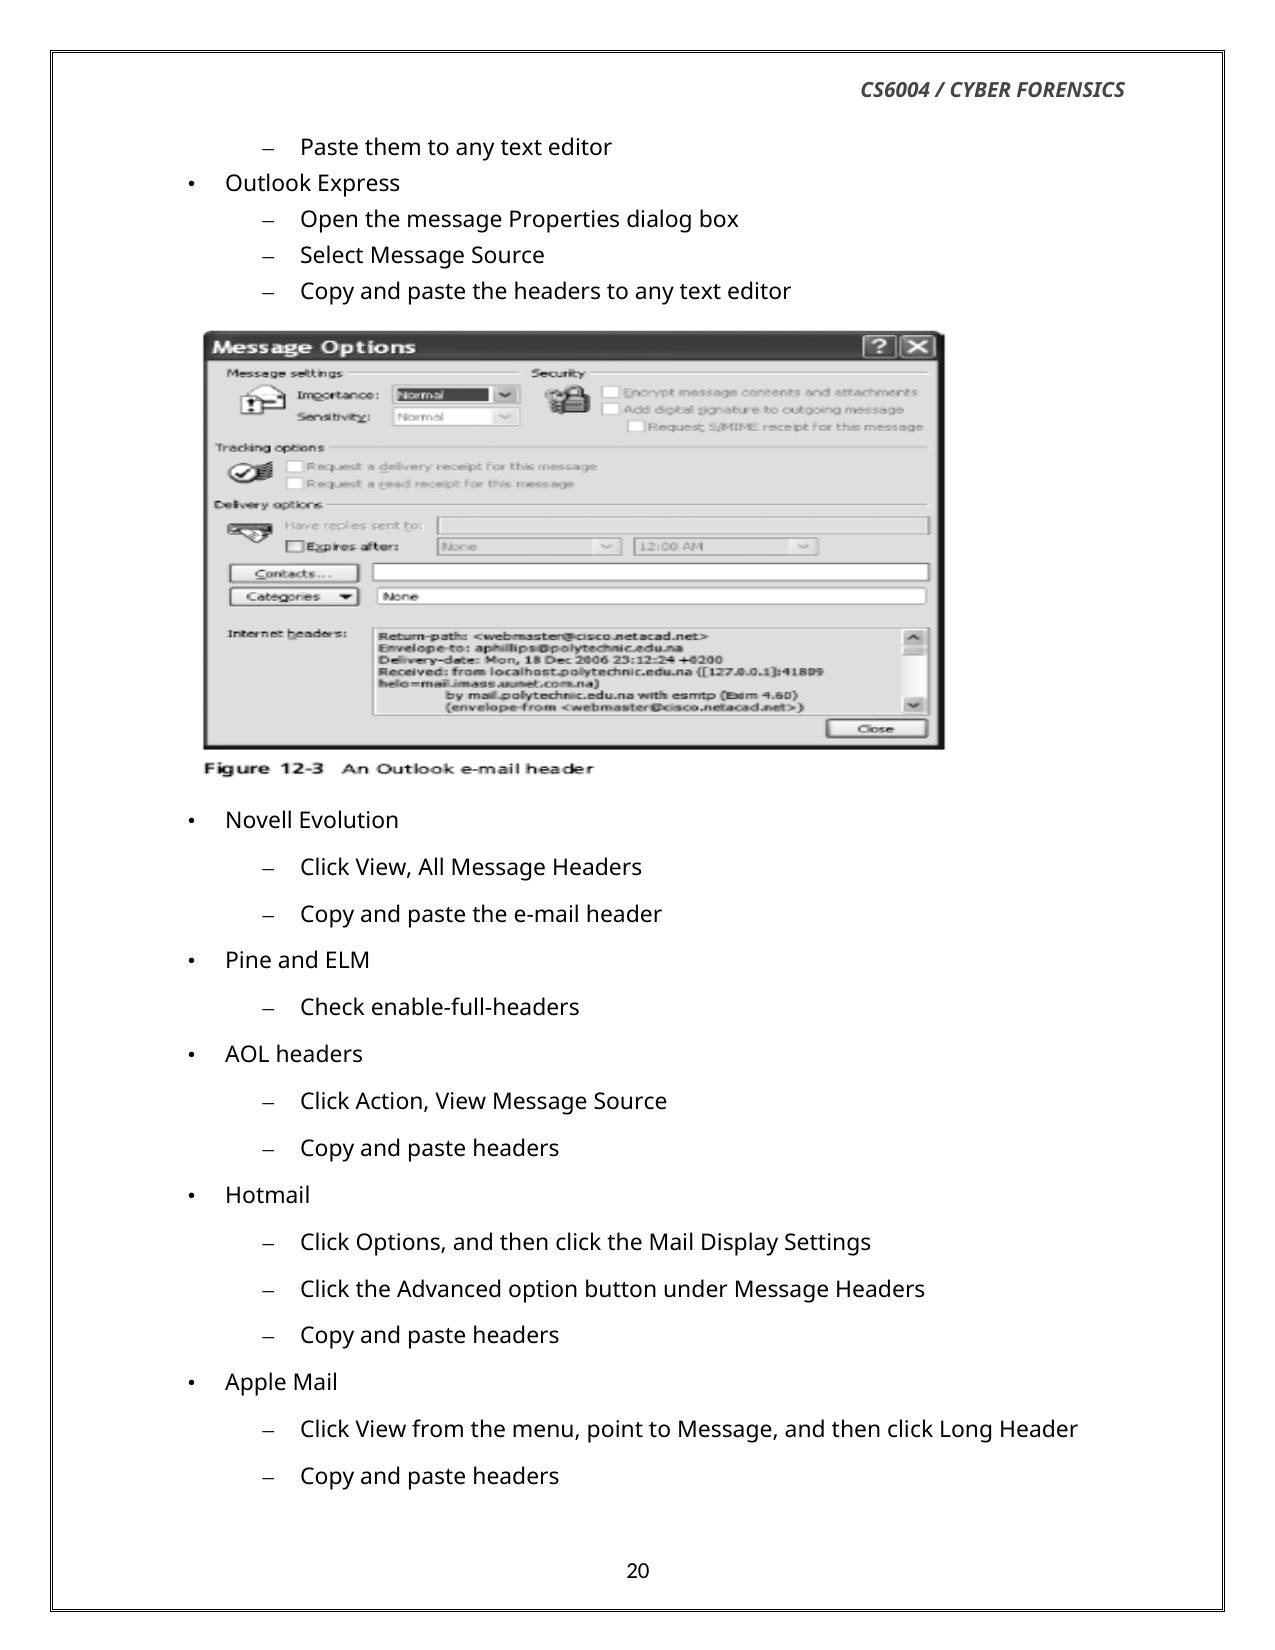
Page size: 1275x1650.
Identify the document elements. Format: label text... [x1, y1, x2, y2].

list Click View from the menu, point to Message, and then click Long Header [262, 1413, 1125, 1444]
list Copy and paste headers [262, 1460, 1125, 1491]
list Paste them to any text editor [262, 131, 1125, 162]
list Hotmail [187, 1179, 1125, 1210]
list Apple Mail [187, 1366, 1125, 1398]
list Click View, All Message Headers [262, 851, 1125, 882]
list Copy and paste headers [262, 1132, 1125, 1163]
list Copy and paste headers [262, 1319, 1125, 1351]
list Open the message Properties dialog box [262, 203, 1125, 234]
list Click Options, and then click the Mail Display Settings [262, 1226, 1125, 1257]
list Copy and paste the e-mail header [262, 898, 1125, 929]
list AOL headers [187, 1038, 1125, 1069]
list Novell Evolution [187, 804, 1125, 835]
list Pine and ELM [187, 944, 1125, 976]
list Copy and paste the headers to any text editor [262, 275, 1125, 306]
list Click the Advanced option button under Message Headers [262, 1273, 1125, 1304]
list Outlook Express [187, 167, 1125, 198]
list Select Message Source [262, 239, 1125, 270]
list Check enable-full-headers [262, 991, 1125, 1023]
list Click Action, View Message Source [262, 1085, 1125, 1116]
